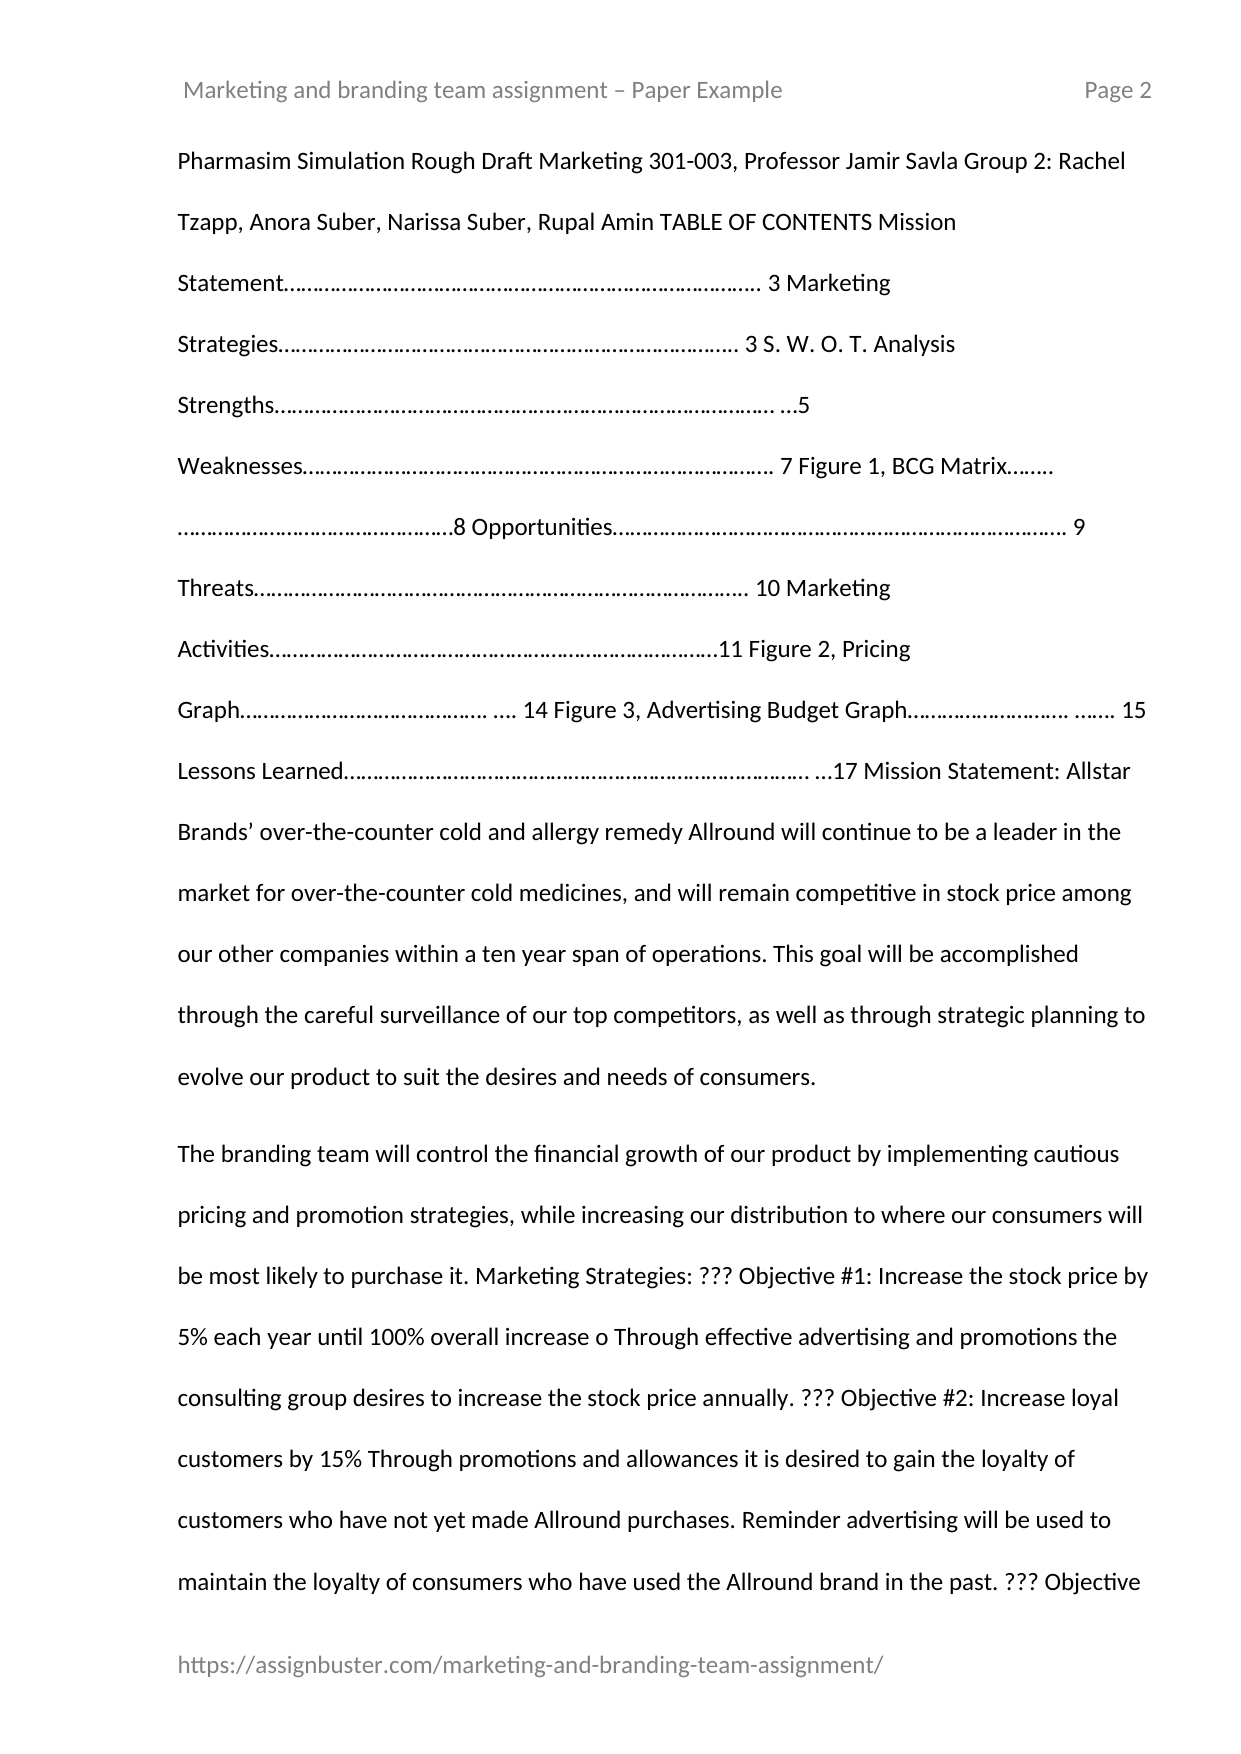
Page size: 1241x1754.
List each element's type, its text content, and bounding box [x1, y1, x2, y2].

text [177, 1138, 1152, 1596]
text Pharmasim Simulation Rough Draft Marketing 301-003, Professor Jamir Savla Group 2: Rachel Tzapp, Anora Suber, Narissa Suber, Rupal Amin TABLE OF CONTENTS Mission Statement……………………………………………………………………….. 3 Marketing Strategies…………………………………………………………………….. 3 S. W. O. T. Analysis Strengths…………………………………………………………………………… …5 Weaknesses………………………………………………………………………. 7 Figure 1, BCG Matrix…….. …………………………………………8 Opportunities……………………………………………………………………. 9 Threats………………………………………………………………………….. 10 Marketing Activities……………………………………………………………………11 Figure 2, Pricing Graph……………………………………. …. 14 Figure 3, Advertising Budget Graph………………………. ……. 15 Lessons Learned……………………………………………………………………… …17 Mission Statement: Allstar Brands’ over-the-counter cold and allergy remedy Allround will continue to be a leader in the market for over-the-counter cold medicines, and will remain competitive in stock price among our other companies within a ten year span of operations. This goal will be accomplished through the careful surveillance of our top competitors, as well as through strategic planning to evolve our product to suit the desires and needs of consumers. [177, 145, 1152, 1091]
